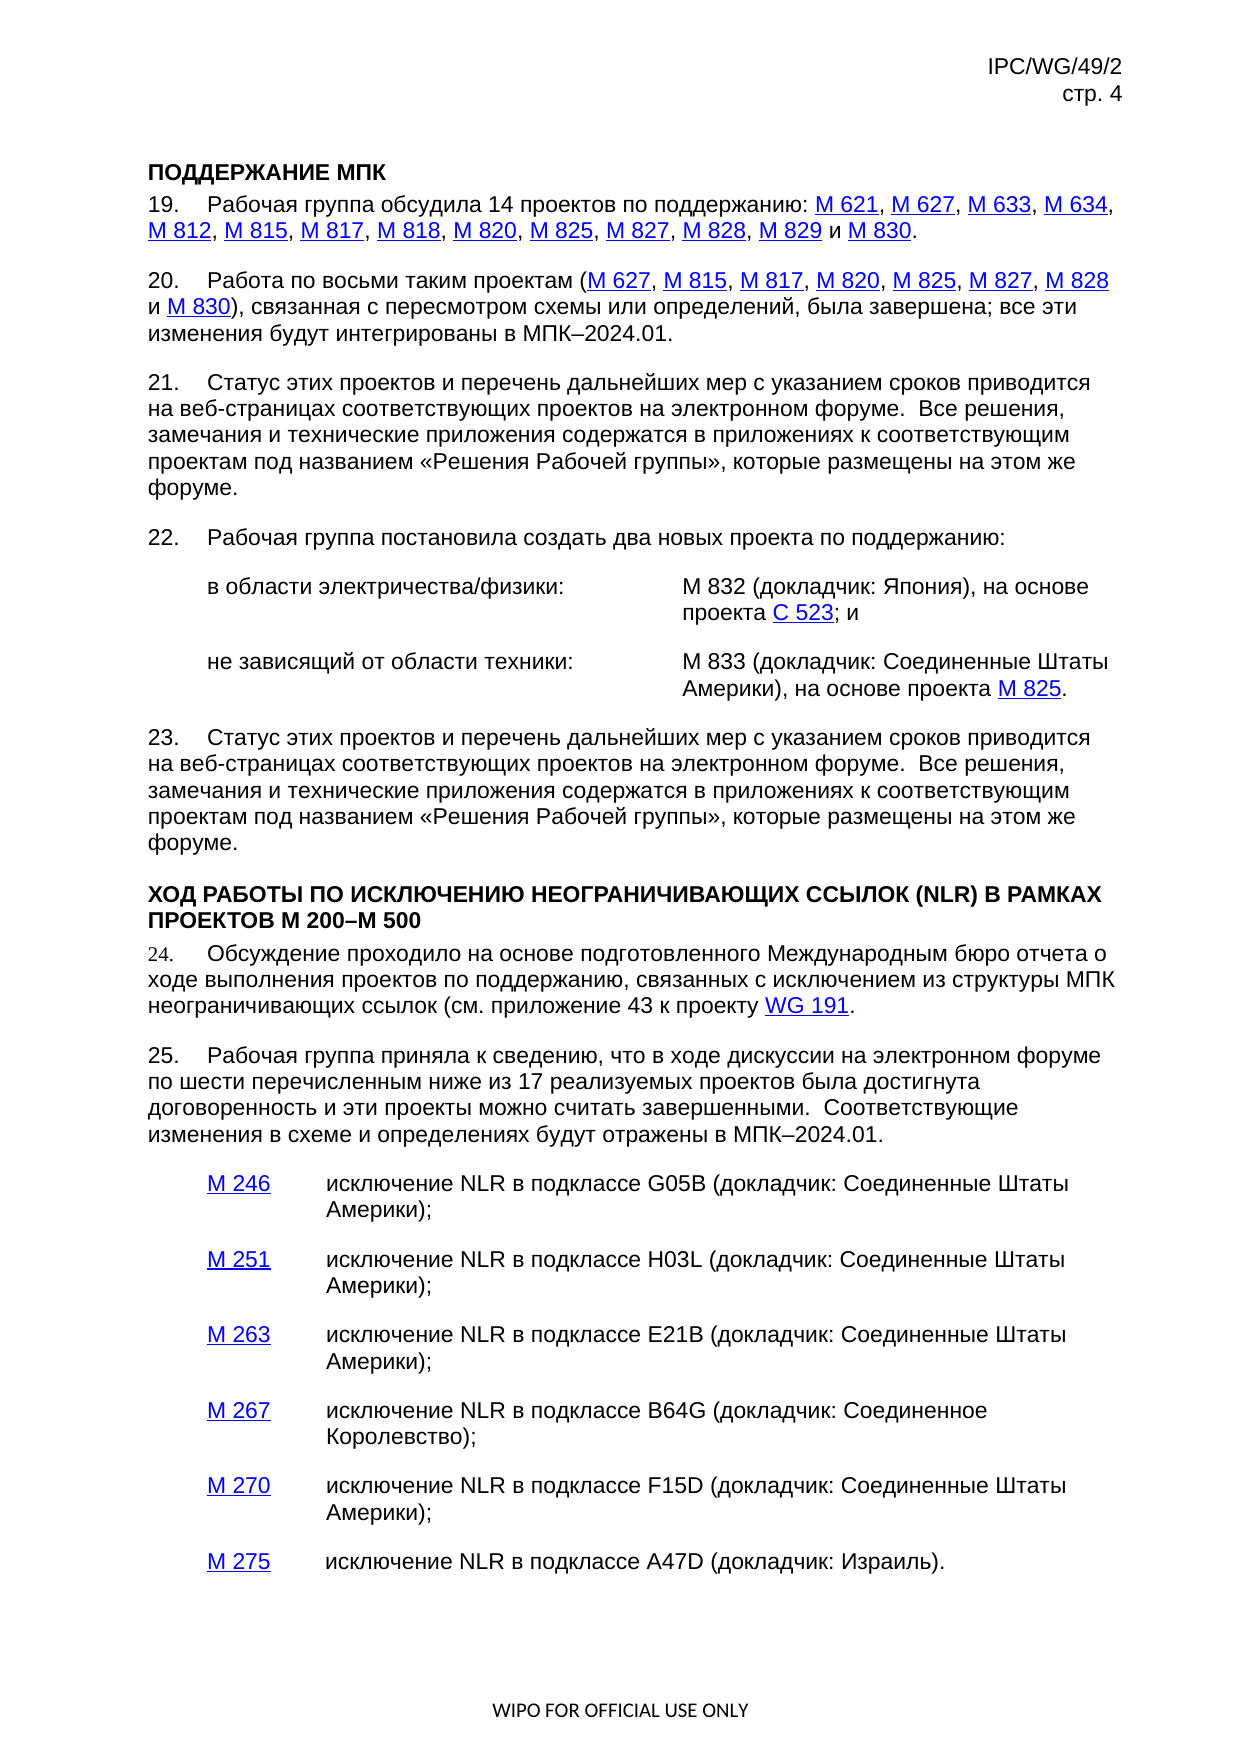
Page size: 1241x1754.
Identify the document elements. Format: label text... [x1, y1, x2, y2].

list M 246 исключение NLR в подклассе G05B (докладчик: Соединенные Штаты Америки); [207, 1170, 1122, 1223]
list не зависящий от области техники: M 833 (докладчик: Соединенные Штаты Америки), на основе проекта M 825. [207, 648, 1122, 701]
list M 263 исключение NLR в подклассе E21B (докладчик: Соединенные Штаты Америки); [207, 1321, 1122, 1374]
list M 270 исключение NLR в подклассе F15D (докладчик: Соединенные Штаты Америки); [207, 1472, 1122, 1525]
text Работа по восьми таким проектам (M 627, M 815, M 817, M 820, M 825, M 827, M 828 и M 830), связанная с пересмотром схемы или определений, была завершена; все эти изменения будут интегрированы в МПК–2024.01. [148, 267, 1122, 346]
text Рабочая группа приняла к сведению, что в ходе дискуссии на электронном форуме по шести перечисленным ниже из 17 реализуемых проектов была достигнута договоренность и эти проекты можно считать завершенными. Соответствующие изменения в схеме и определениях будут отражены в МПК–2024.01. [148, 1042, 1122, 1147]
subtitle поддержание мпк [148, 158, 1122, 185]
text Обсуждение проходило на основе подготовленного Международным бюро отчета о ходе выполнения проектов по поддержанию, связанных с исключением из структуры МПК неограничивающих ссылок (см. приложение 43 к проекту WG 191. [148, 940, 1122, 1019]
list M 275 исключение NLR в подклассе A47D (докладчик: Израиль). [207, 1548, 1122, 1574]
text Рабочая группа постановила создать два новых проекта по поддержанию: [148, 523, 1122, 550]
list M 251 исключение NLR в подклассе H03L (докладчик: Соединенные Штаты Америки); [207, 1246, 1122, 1298]
subtitle Ход работы по исключению неограничивающих ссылок (NLR) в рамках проектов M 200–M 500 [148, 881, 1122, 933]
list M 267 исключение NLR в подклассе B64G (докладчик: Соединенное Королевство); [207, 1397, 1122, 1449]
text Рабочая группа обсудила 14 проектов по поддержанию: M 621, M 627, M 633, M 634, M 812, M 815, M 817, M 818, M 820, M 825, M 827, M 828, M 829 и M 830. [148, 191, 1122, 244]
list в области электричества/физики: M 832 (докладчик: Япония), на основе проекта C 523; и [207, 573, 1122, 625]
